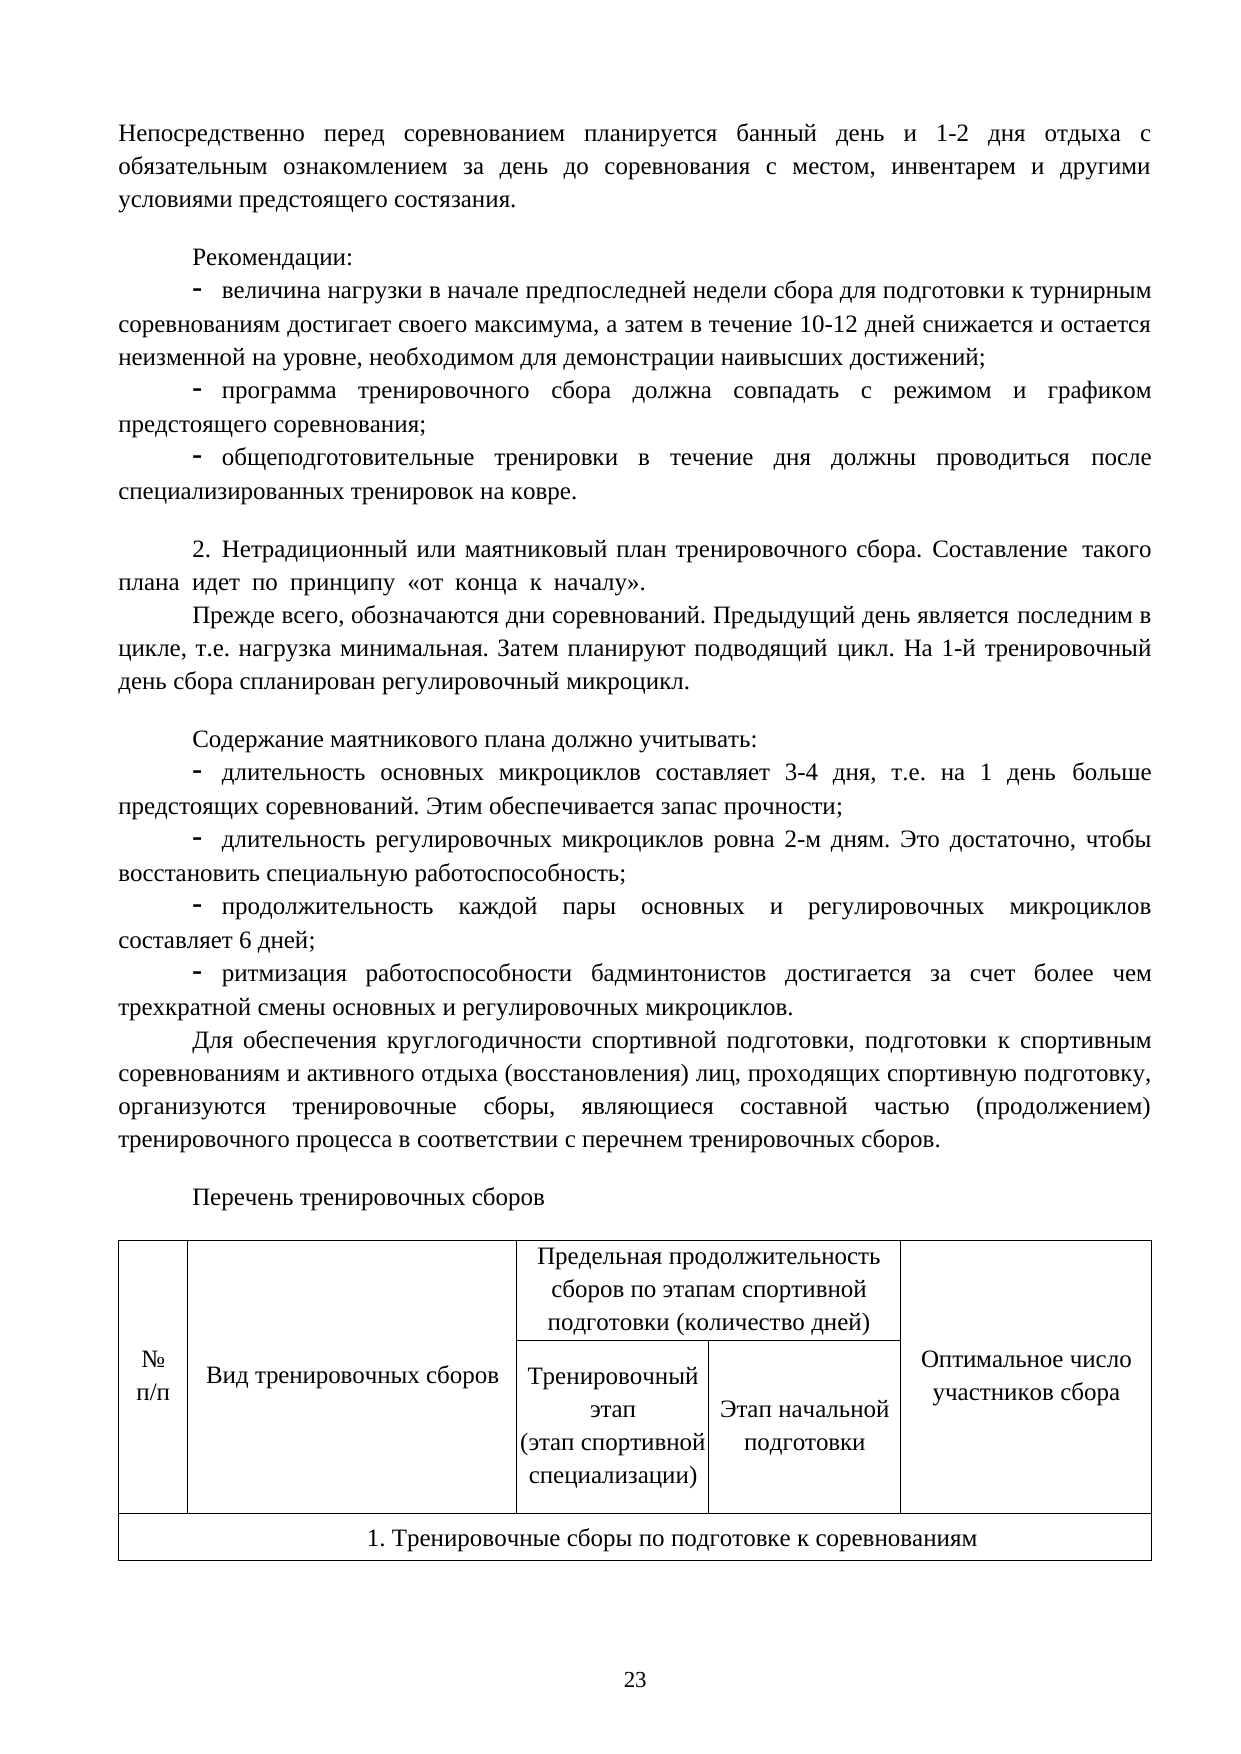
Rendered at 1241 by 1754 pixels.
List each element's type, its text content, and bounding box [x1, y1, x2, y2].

list Нетрадиционный или маятниковый план тренировочного сбора. Составление такого плана идет по принципу «от конца к началу». [118, 534, 1152, 596]
text Содержание маятникового плана должно учитывать: [118, 724, 1152, 753]
table_header Вид тренировочных сборов [188, 1241, 516, 1512]
list общеподготовительные тренировки в течение дня должны проводиться после специализированных тренировок на ковре. [118, 442, 1152, 505]
table_cell Тренировочный этап (этап спортивной специализации) [517, 1341, 708, 1512]
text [118, 118, 1152, 213]
table_header № п/п [119, 1241, 187, 1512]
list продолжительность каждой пары основных и регулировочных микроциклов составляет 6 дней; [118, 891, 1152, 954]
list длительность основных микроциклов составляет 3-4 дня, т.е. на 1 день больше предстоящих соревнований. Этим обеспечивается запас прочности; [118, 757, 1152, 820]
list величина нагрузки в начале предпоследней недели сбора для подготовки к турнирным соревнованиям достигает своего максимума, а затем в течение 10-12 дней снижается и остается неизменной на уровне, необходимом для демонстрации наивысших достижений; [118, 275, 1152, 371]
text Прежде всего, обозначаются дни соревнований. Предыдущий день является последним в цикле, т.е. нагрузка минимальная. Затем планируют подводящий цикл. На 1-й тренировочный день сбора спланирован регулировочный микроцикл. [118, 600, 1152, 695]
table_header Оптимальное число участников сбора [901, 1241, 1151, 1512]
list ритмизация работоспособности бадминтонистов достигается за счет более чем трехкратной смены основных и регулировочных микроциклов. [118, 958, 1152, 1021]
text Перечень тренировочных сборов [118, 1182, 1152, 1211]
text Рекомендации: [118, 242, 1152, 271]
table_header Предельная продолжительность сборов по этапам спортивной подготовки (количество дней) [517, 1241, 900, 1340]
table_cell 1. Тренировочные сборы по подготовке к соревнованиям [119, 1514, 1151, 1560]
list длительность регулировочных микроциклов ровна 2-м дням. Это достаточно, чтобы восстановить специальную работоспособность; [118, 824, 1152, 887]
list программа тренировочного сбора должна совпадать с режимом и графиком предстоящего соревнования; [118, 375, 1152, 438]
text Для обеспечения круглогодичности спортивной подготовки, подготовки к спортивным соревнованиям и активного отдыха (восстановления) лиц, проходящих спортивную подготовку, организуются тренировочные сборы, являющиеся составной частью (продолжением) тренировочного процесса в соответствии с перечнем тренировочных сборов. [118, 1025, 1152, 1153]
table_cell Этап начальной подготовки [709, 1341, 900, 1512]
